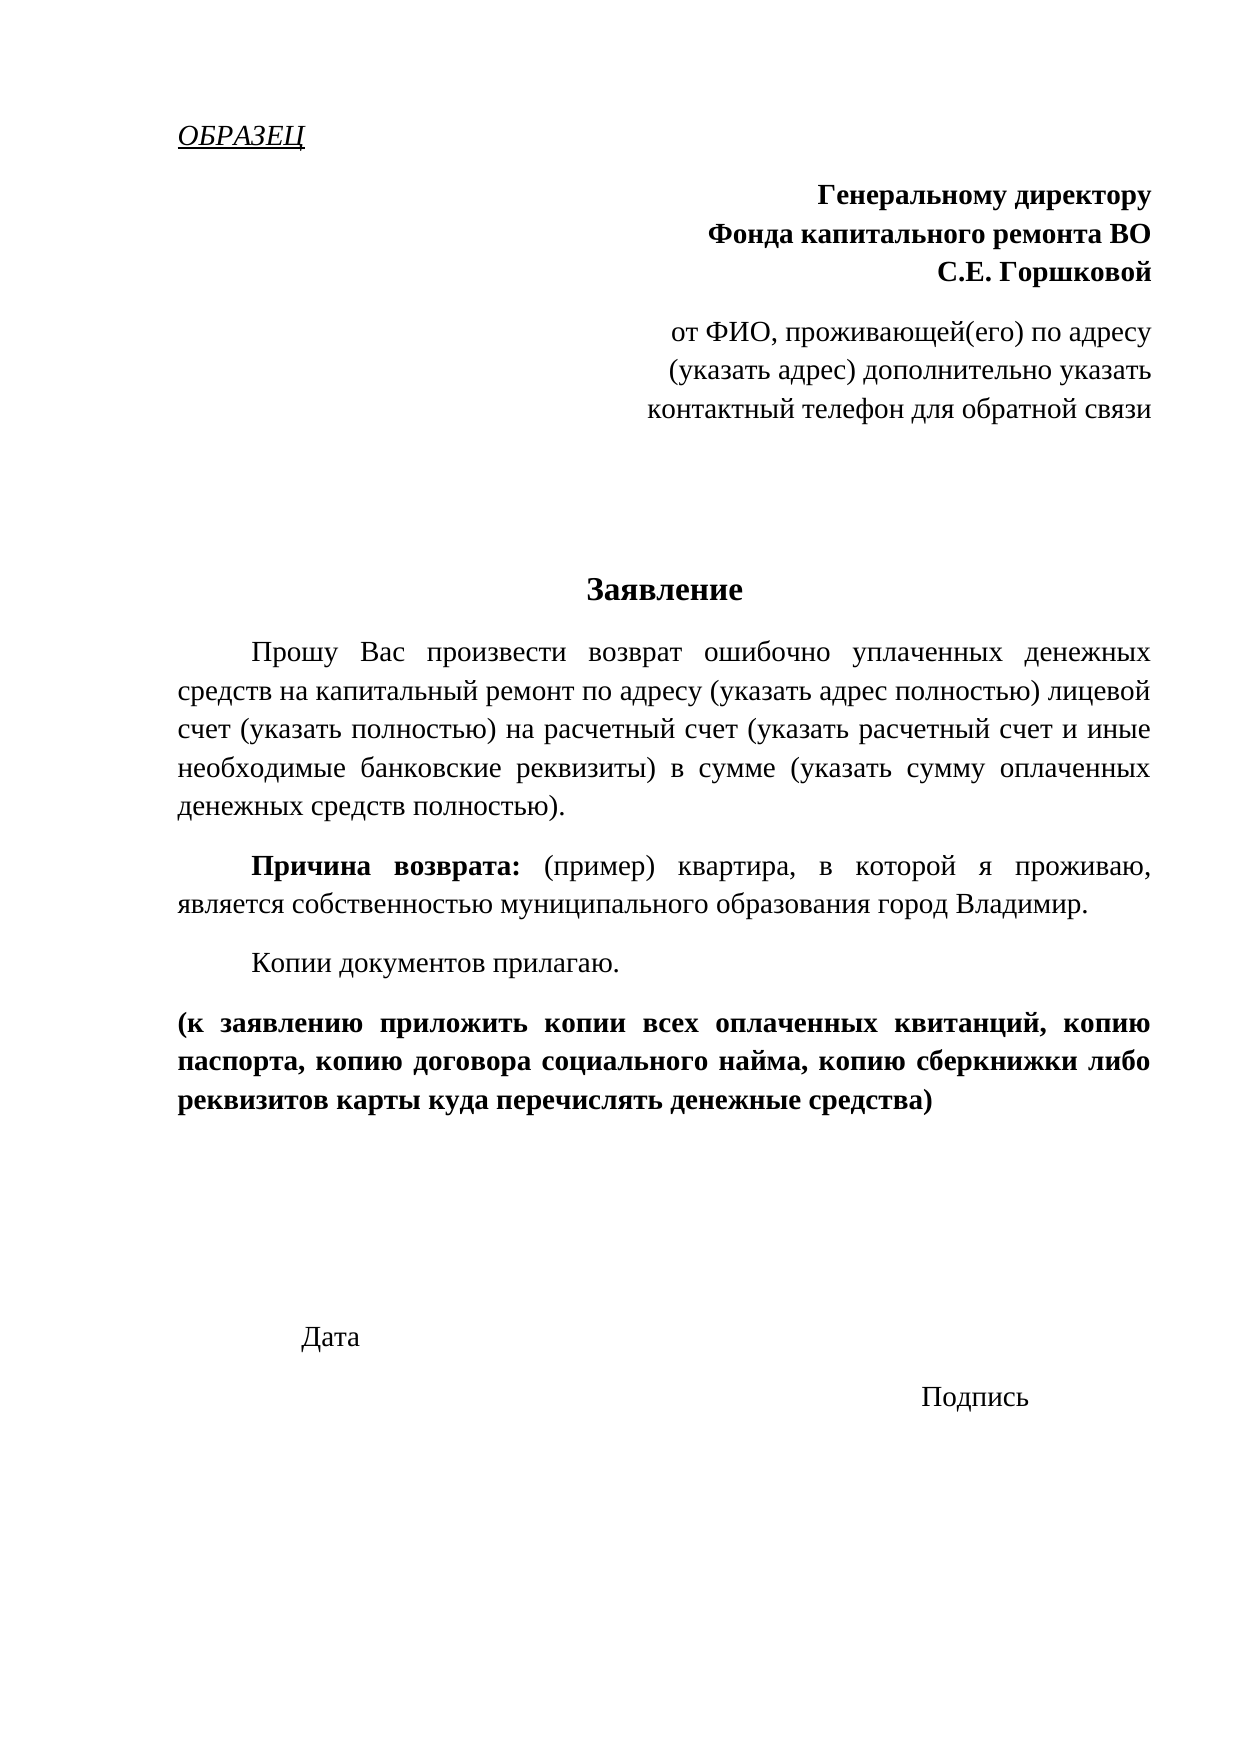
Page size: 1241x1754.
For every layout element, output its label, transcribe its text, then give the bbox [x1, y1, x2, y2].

text Причина возврата: (пример) квартира, в которой я проживаю, является собственностью муниципального образования город Владимир. [177, 848, 1152, 920]
text ОБРАЗЕЦ [177, 118, 1152, 152]
text Генеральному директору Фонда капитального ремонта ВО С.Е. Горшковой [177, 177, 1152, 288]
text Копии документов прилагаю. [177, 946, 1152, 979]
text Подпись [177, 1379, 1152, 1412]
text Прошу Вас произвести возврат ошибочно уплаченных денежных средств на капитальный ремонт по адресу (указать адрес полностью) лицевой счет (указать полностью) на расчетный счет (указать расчетный счет и иные необходимые банковские реквизиты) в сумме (указать сумму оплаченных денежных средств полностью). [177, 634, 1152, 822]
text Дата [177, 1319, 1152, 1353]
text от ФИО, проживающей(его) по адресу (указать адрес) дополнительно указать контактный телефон для обратной связи [177, 314, 1152, 424]
text (к заявлению приложить копии всех оплаченных квитанций, копию паспорта, копию договора социального найма, копию сберкнижки либо реквизитов карты куда перечислять денежные средства) [177, 1005, 1152, 1116]
text Заявление [177, 569, 1152, 607]
